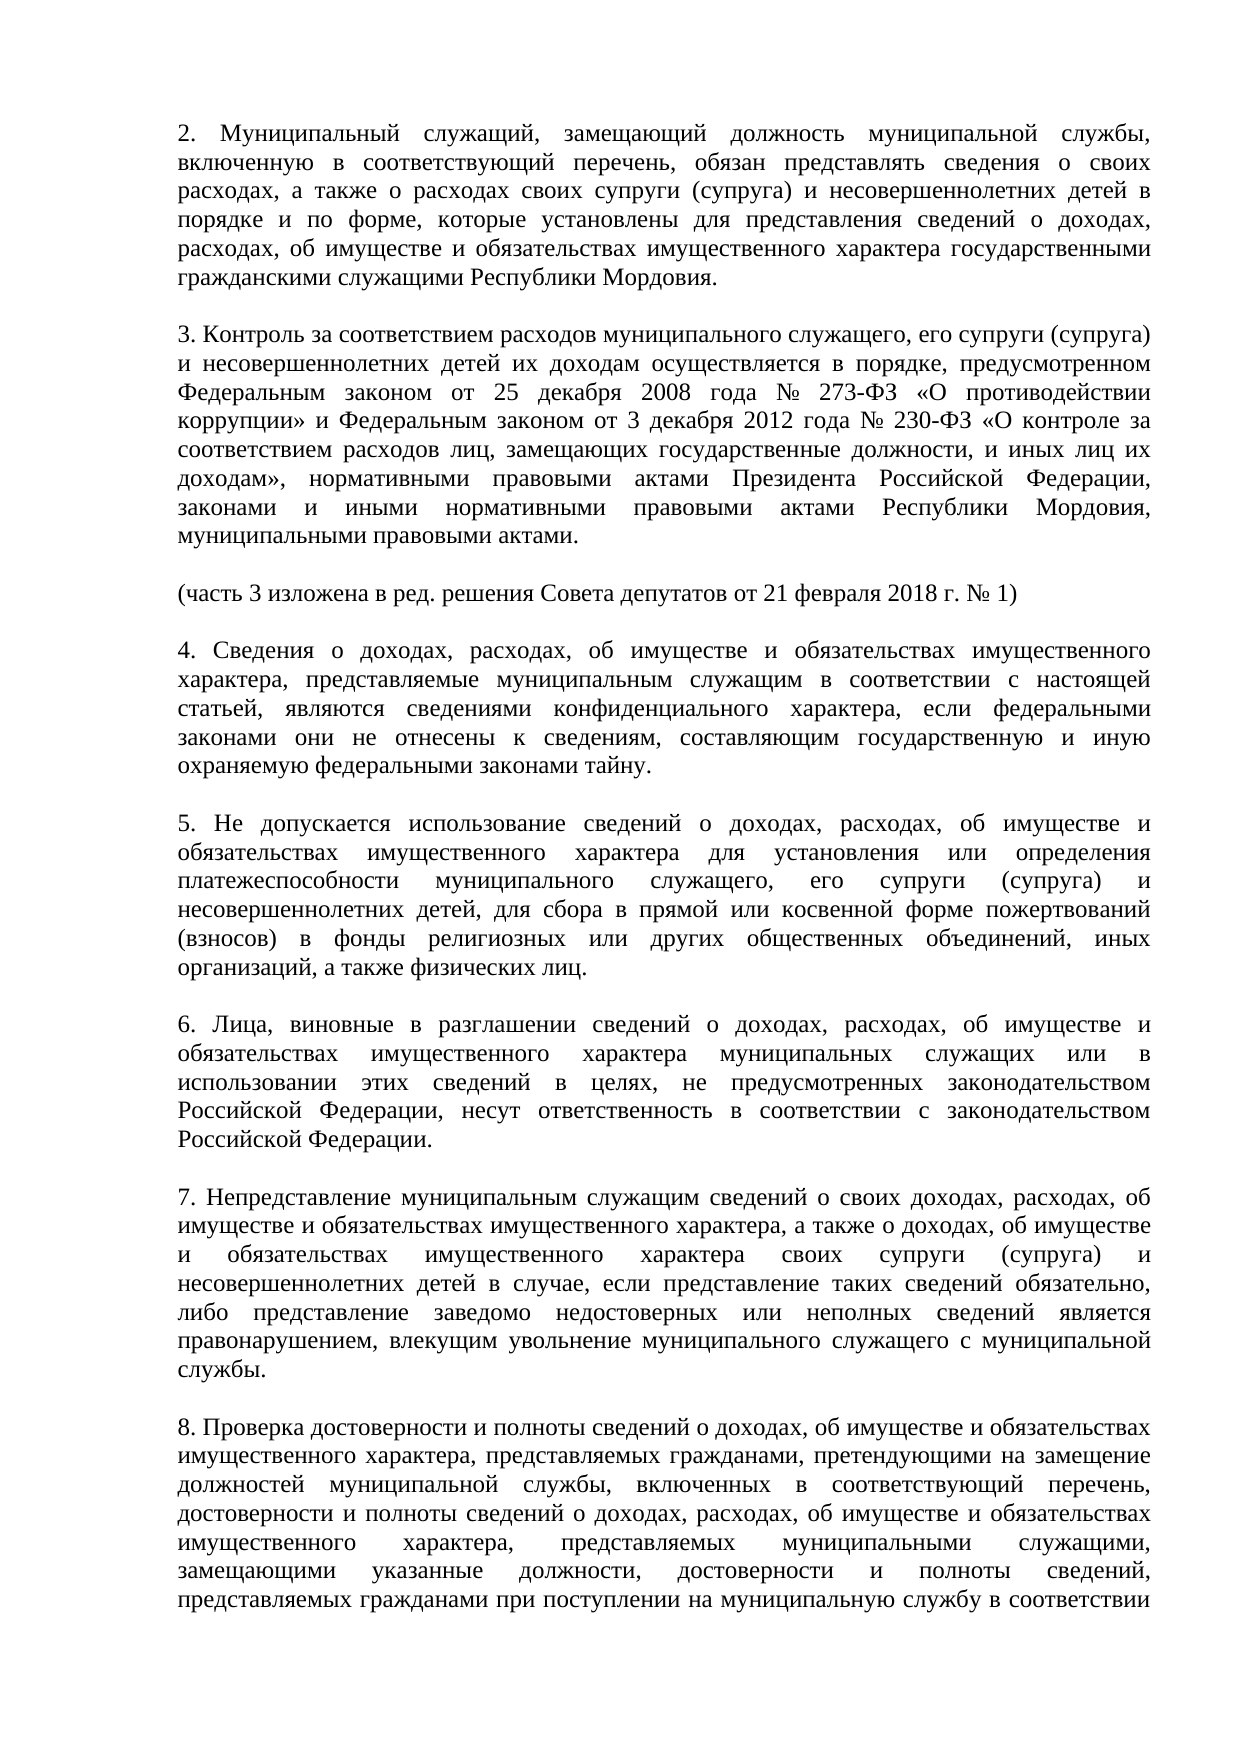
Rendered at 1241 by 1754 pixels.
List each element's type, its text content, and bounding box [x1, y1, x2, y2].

text 5. Не допускается использование сведений о доходах, расходах, об имуществе и обязательствах имущественного характера для установления или определения платежеспособности муниципального служащего, его супруги (супруга) и несовершеннолетних детей, для сбора в прямой или косвенной форме пожертвований (взносов) в фонды религиозных или других общественных объединений, иных организаций, а также физических лиц. [177, 808, 1152, 981]
text 3. Контроль за соответствием расходов муниципального служащего, его супруги (супруга) и несовершеннолетних детей их доходам осуществляется в порядке, предусмотренном Федеральным законом от 25 декабря 2008 года № 273-ФЗ «О противодействии коррупции» и Федеральным законом от 3 декабря 2012 года № 230-ФЗ «О контроле за соответствием расходов лиц, замещающих государственные должности, и иных лиц их доходам», нормативными правовыми актами Президента Российской Федерации, законами и иными нормативными правовыми актами Республики Мордовия, муниципальными правовыми актами. [177, 319, 1152, 549]
text 7. Непредставление муниципальным служащим сведений о своих доходах, расходах, об имуществе и обязательствах имущественного характера, а также о доходах, об имуществе и обязательствах имущественного характера своих супруги (супруга) и несовершеннолетних детей в случае, если представление таких сведений обязательно, либо представление заведомо недостоверных или неполных сведений является правонарушением, влекущим увольнение муниципального служащего с муниципальной службы. [177, 1182, 1152, 1383]
text 2. Муниципальный служащий, замещающий должность муниципальной службы, включенную в соответствующий перечень, обязан представлять сведения о своих расходах, а также о расходах своих супруги (супруга) и несовершеннолетних детей в порядке и по форме, которые установлены для представления сведений о доходах, расходах, об имуществе и обязательствах имущественного характера государственными гражданскими служащими Республики Мордовия. [177, 118, 1152, 291]
text 4. Сведения о доходах, расходах, об имуществе и обязательствах имущественного характера, представляемые муниципальным служащим в соответствии с настоящей статьей, являются сведениями конфиденциального характера, если федеральными законами они не отнесены к сведениям, составляющим государственную и иную охраняемую федеральными законами тайну. [177, 636, 1152, 779]
text (часть 3 изложена в ред. решения Совета депутатов от 21 февраля 2018 г. № 1) [177, 578, 1152, 607]
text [177, 1412, 1152, 1613]
text 6. Лица, виновные в разглашении сведений о доходах, расходах, об имуществе и обязательствах имущественного характера муниципальных служащих или в использовании этих сведений в целях, не предусмотренных законодательством Российской Федерации, несут ответственность в соответствии с законодательством Российской Федерации. [177, 1009, 1152, 1153]
